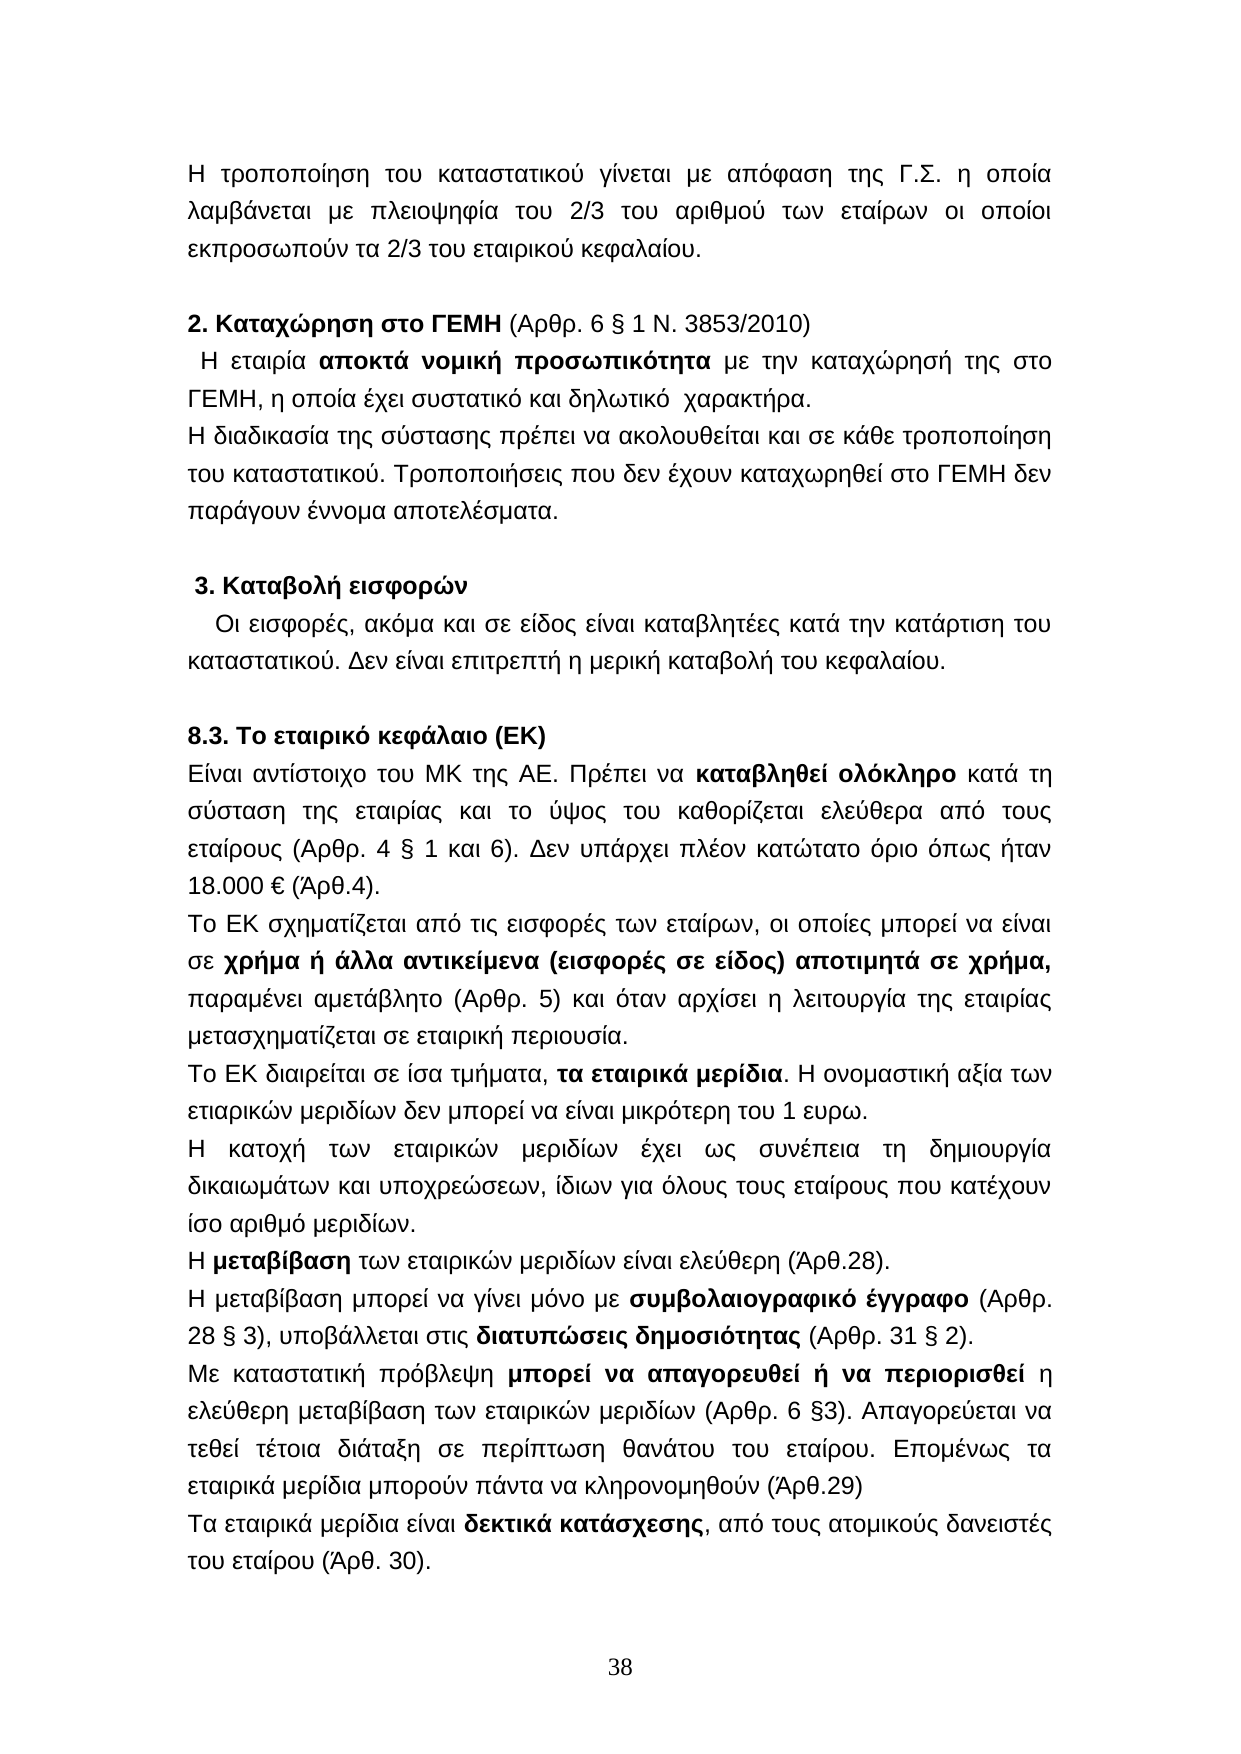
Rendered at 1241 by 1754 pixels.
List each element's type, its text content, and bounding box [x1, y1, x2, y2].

text Η τροποποίηση του καταστατικού γίνεται με απόφαση της Γ.Σ. η οποία λαμβάνεται με πλειοψηφία του 2/3 του αριθμού των εταίρων οι οποίοι εκπροσωπούν τα 2/3 του εταιρικού κεφαλαίου. [187, 150, 1053, 262]
text Τα εταιρικά μερίδια είναι δεκτικά κατάσχεσης, από τους ατομικούς δανειστές του εταίρου (Άρθ. 30). [187, 1500, 1053, 1575]
text 8.3. Το εταιρικό κεφάλαιο (ΕΚ) [187, 712, 1053, 750]
text Η κατοχή των εταιρικών μεριδίων έχει ως συνέπεια τη δημιουργία δικαιωμάτων και υποχρεώσεων, ίδιων για όλους τους εταίρους που κατέχουν ίσο αριθμό μεριδίων. [187, 1125, 1053, 1237]
text Η μεταβίβαση των εταιρικών μεριδίων είναι ελεύθερη (Άρθ.28). [187, 1237, 1053, 1275]
text Η εταιρία αποκτά νομική προσωπικότητα με την καταχώρησή της στο ΓΕΜΗ, η οποία έχει συστατικό και δηλωτικό χαρακτήρα. [187, 337, 1053, 412]
text Είναι αντίστοιχο του ΜΚ της ΑΕ. Πρέπει να καταβληθεί ολόκληρο κατά τη σύσταση της εταιρίας και το ύψος του καθορίζεται ελεύθερα από τους εταίρους (Αρθρ. 4 § 1 και 6). Δεν υπάρχει πλέον κατώτατο όριο όπως ήταν 18.000 € (Άρθ.4). [187, 750, 1053, 900]
text Η διαδικασία της σύστασης πρέπει να ακολουθείται και σε κάθε τροποποίηση του καταστατικού. Τροποποιήσεις που δεν έχουν καταχωρηθεί στο ΓΕΜΗ δεν παράγουν έννομα αποτελέσματα. [187, 412, 1053, 525]
text 2. Καταχώρηση στο ΓΕΜΗ (Αρθρ. 6 § 1 Ν. 3853/2010) [187, 300, 1053, 337]
text Το ΕΚ διαιρείται σε ίσα τμήματα, τα εταιρικά μερίδια. Η ονομαστική αξία των ετιαρικών μεριδίων δεν μπορεί να είναι μικρότερη του 1 ευρω. [187, 1050, 1053, 1125]
text Με καταστατική πρόβλεψη μπορεί να απαγορευθεί ή να περιορισθεί η ελεύθερη μεταβίβαση των εταιρικών μεριδίων (Αρθρ. 6 §3). Απαγορεύεται να τεθεί τέτοια διάταξη σε περίπτωση θανάτου του εταίρου. Επομένως τα εταιρικά μερίδια μπορούν πάντα να κληρονομηθούν (Άρθ.29) [187, 1350, 1053, 1500]
text 3. Καταβολή εισφορών [187, 562, 1053, 600]
text Το ΕΚ σχηματίζεται από τις εισφορές των εταίρων, οι οποίες μπορεί να είναι σε χρήμα ή άλλα αντικείμενα (εισφορές σε είδος) αποτιμητά σε χρήμα, παραμένει αμετάβλητο (Αρθρ. 5) και όταν αρχίσει η λειτουργία της εταιρίας μετασχηματίζεται σε εταιρική περιουσία. [187, 900, 1053, 1050]
text Οι εισφορές, ακόμα και σε είδος είναι καταβλητέες κατά την κατάρτιση του καταστατικού. Δεν είναι επιτρεπτή η μερική καταβολή του κεφαλαίου. [187, 600, 1053, 675]
text Η μεταβίβαση μπορεί να γίνει μόνο με συμβολαιογραφικό έγγραφο (Αρθρ. 28 § 3), υποβάλλεται στις διατυπώσεις δημοσιότητας (Αρθρ. 31 § 2). [187, 1275, 1053, 1350]
